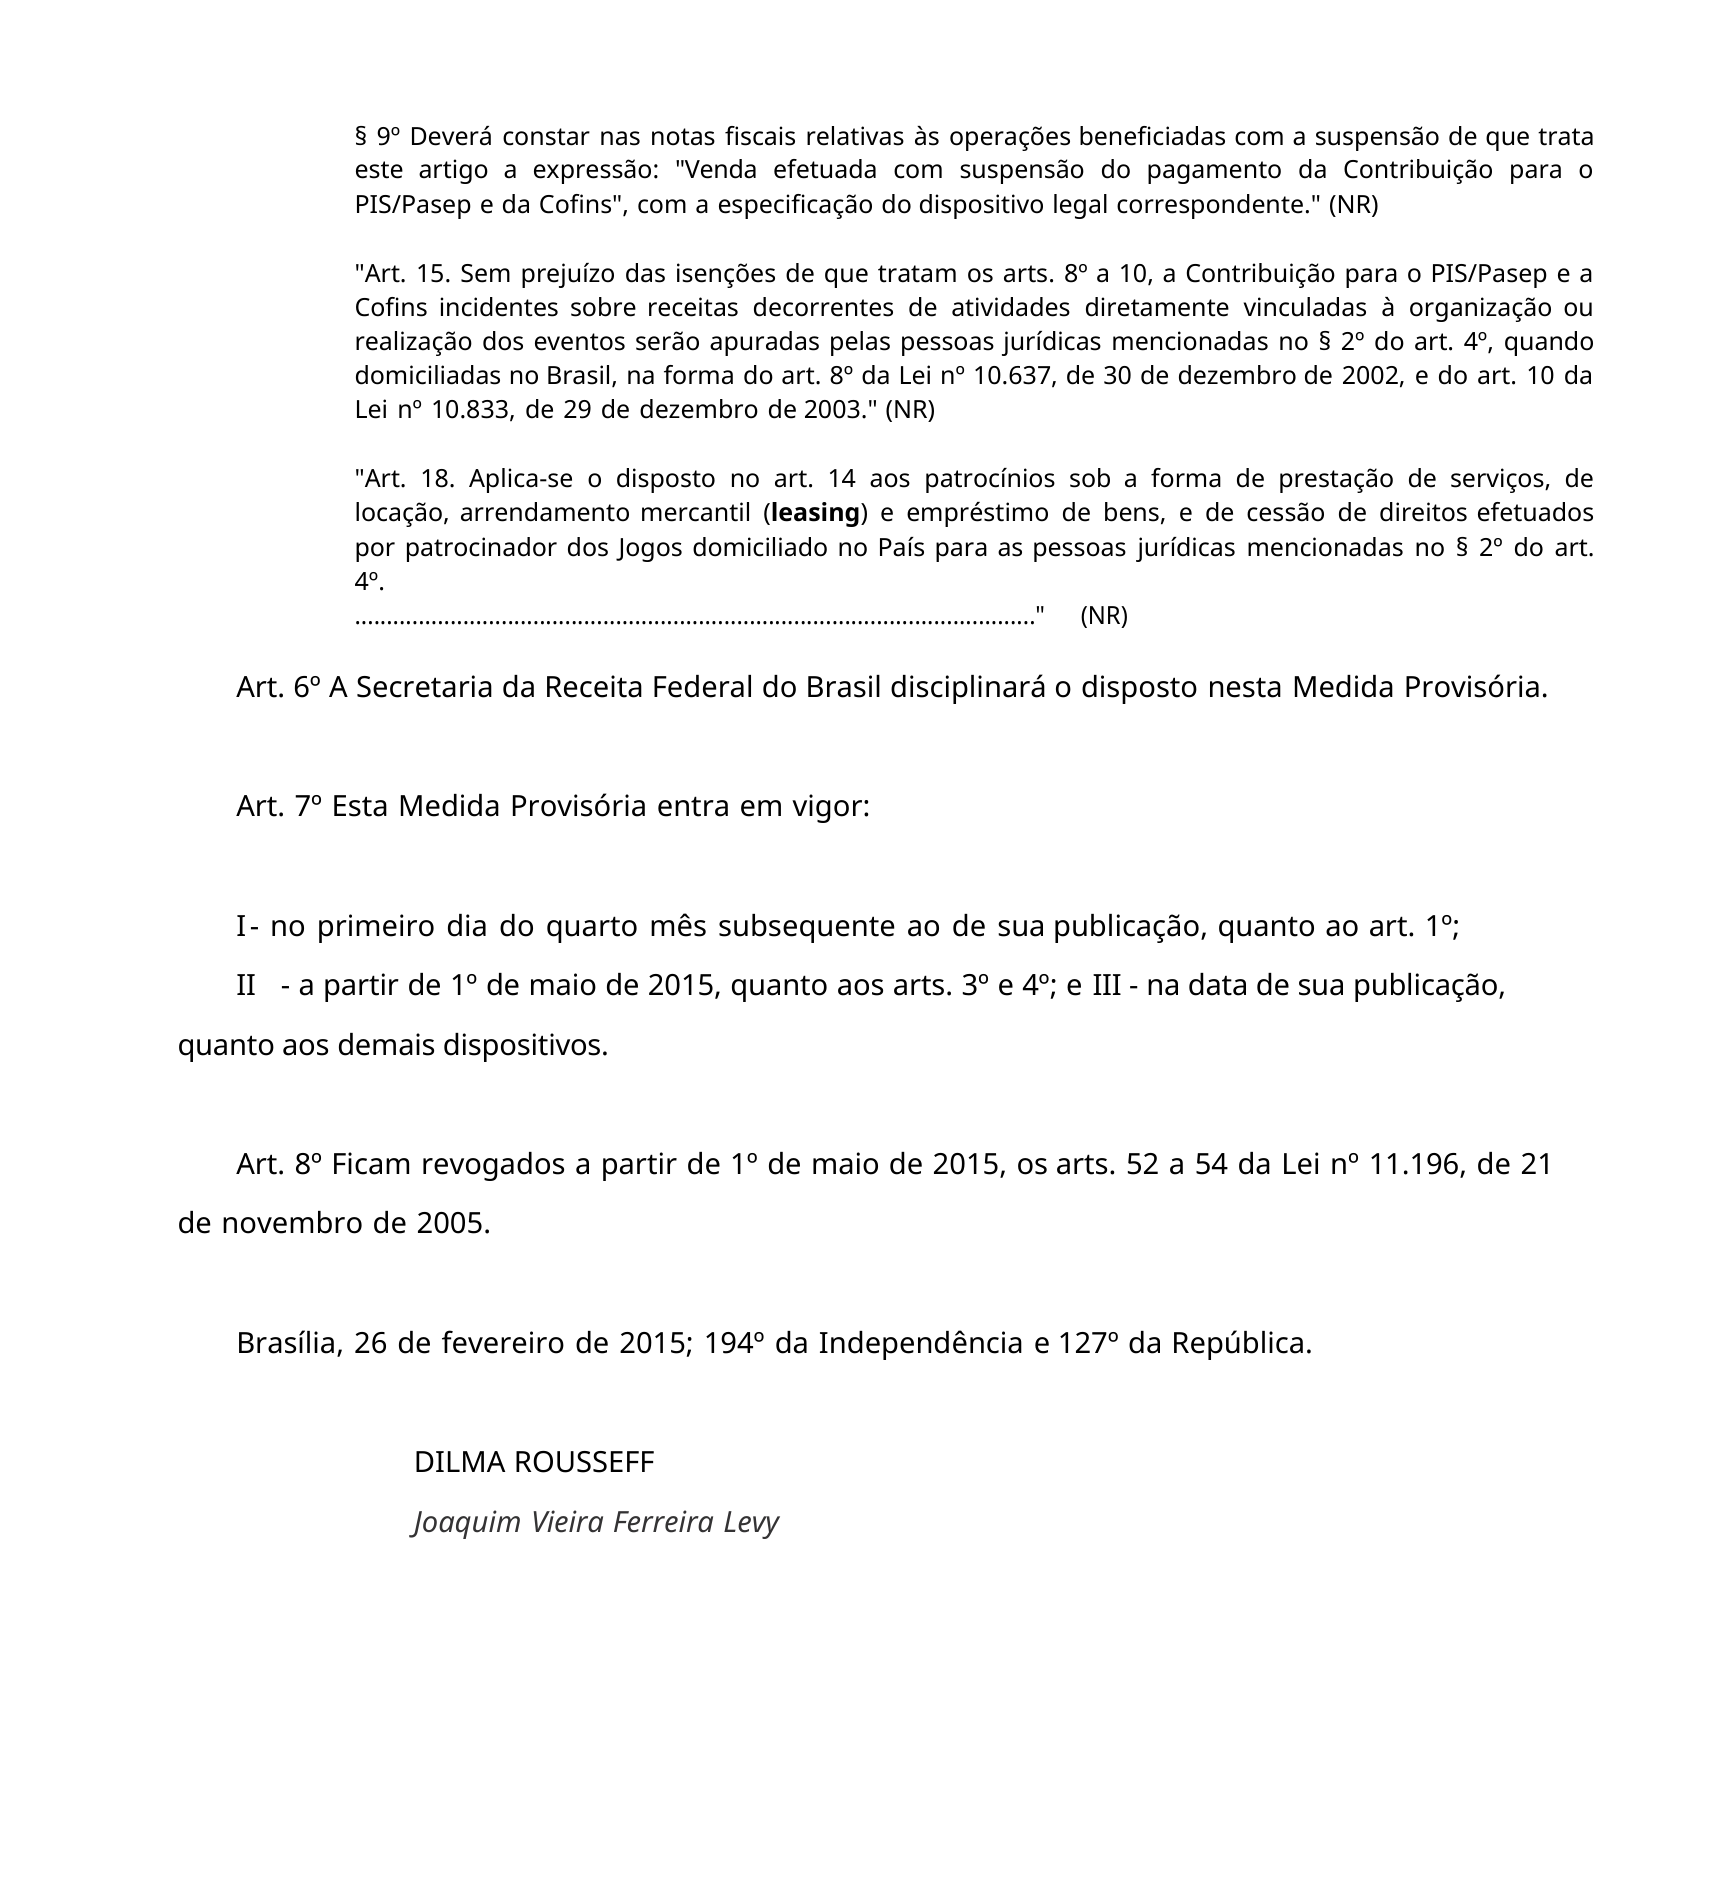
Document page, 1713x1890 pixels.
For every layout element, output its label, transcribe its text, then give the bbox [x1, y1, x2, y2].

text "Art. 18. Aplica-se o disposto no art. 14 aos patrocínios sob a forma de prestação de serviços, de locação, arrendamento mercantil (leasing) e empréstimo de bens, e de cessão de direitos efetuados por patrocinador dos Jogos domiciliado no País para as pessoas jurídicas mencionadas no § 2º do art. 4º. [354, 461, 1594, 597]
text "Art. 15. Sem prejuízo das isenções de que tratam os arts. 8º a 10, a Contribuição para o PIS/Pasep e a Cofins incidentes sobre receitas decorrentes de atividades diretamente vinculadas à organização ou realização dos eventos serão apuradas pelas pessoas jurídicas mencionadas no § 2º do art. 4º, quando domiciliadas no Brasil, na forma do art. 8º da Lei nº 10.637, de 30 de dezembro de 2002, e do art. 10 da Lei nº 10.833, de 29 de dezembro de 2003." (NR) [354, 256, 1594, 426]
text ..........................................................................................................." (NR) [354, 597, 1594, 631]
list - no primeiro dia do quarto mês subsequente ao de sua publicação, quanto ao art. 1º; [177, 905, 1594, 945]
list - a partir de 1º de maio de 2015, quanto aos arts. 3º e 4º; e III - na data de sua publicação, quanto aos demais dispositivos. [177, 965, 1594, 1064]
text Brasília, 26 de fevereiro de 2015; 194º da Independência e 127º da República. [177, 1323, 1594, 1362]
text Joaquim Vieira Ferreira Levy [414, 1501, 1594, 1541]
text Art. 6º A Secretaria da Receita Federal do Brasil disciplinará o disposto nesta Medida Provisória. [177, 666, 1594, 706]
text Art. 7º Esta Medida Provisória entra em vigor: [236, 785, 1594, 825]
text DILMA ROUSSEFF [414, 1442, 1594, 1481]
text § 9º Deverá constar nas notas fiscais relativas às operações beneficiadas com a suspensão de que trata este artigo a expressão: "Venda efetuada com suspensão do pagamento da Contribuição para o PIS/Pasep e da Cofins", com a especificação do dispositivo legal correspondente." (NR) [354, 118, 1594, 220]
text Art. 8º Ficam revogados a partir de 1º de maio de 2015, os arts. 52 a 54 da Lei nº 11.196, de 21 de novembro de 2005. [177, 1143, 1594, 1242]
